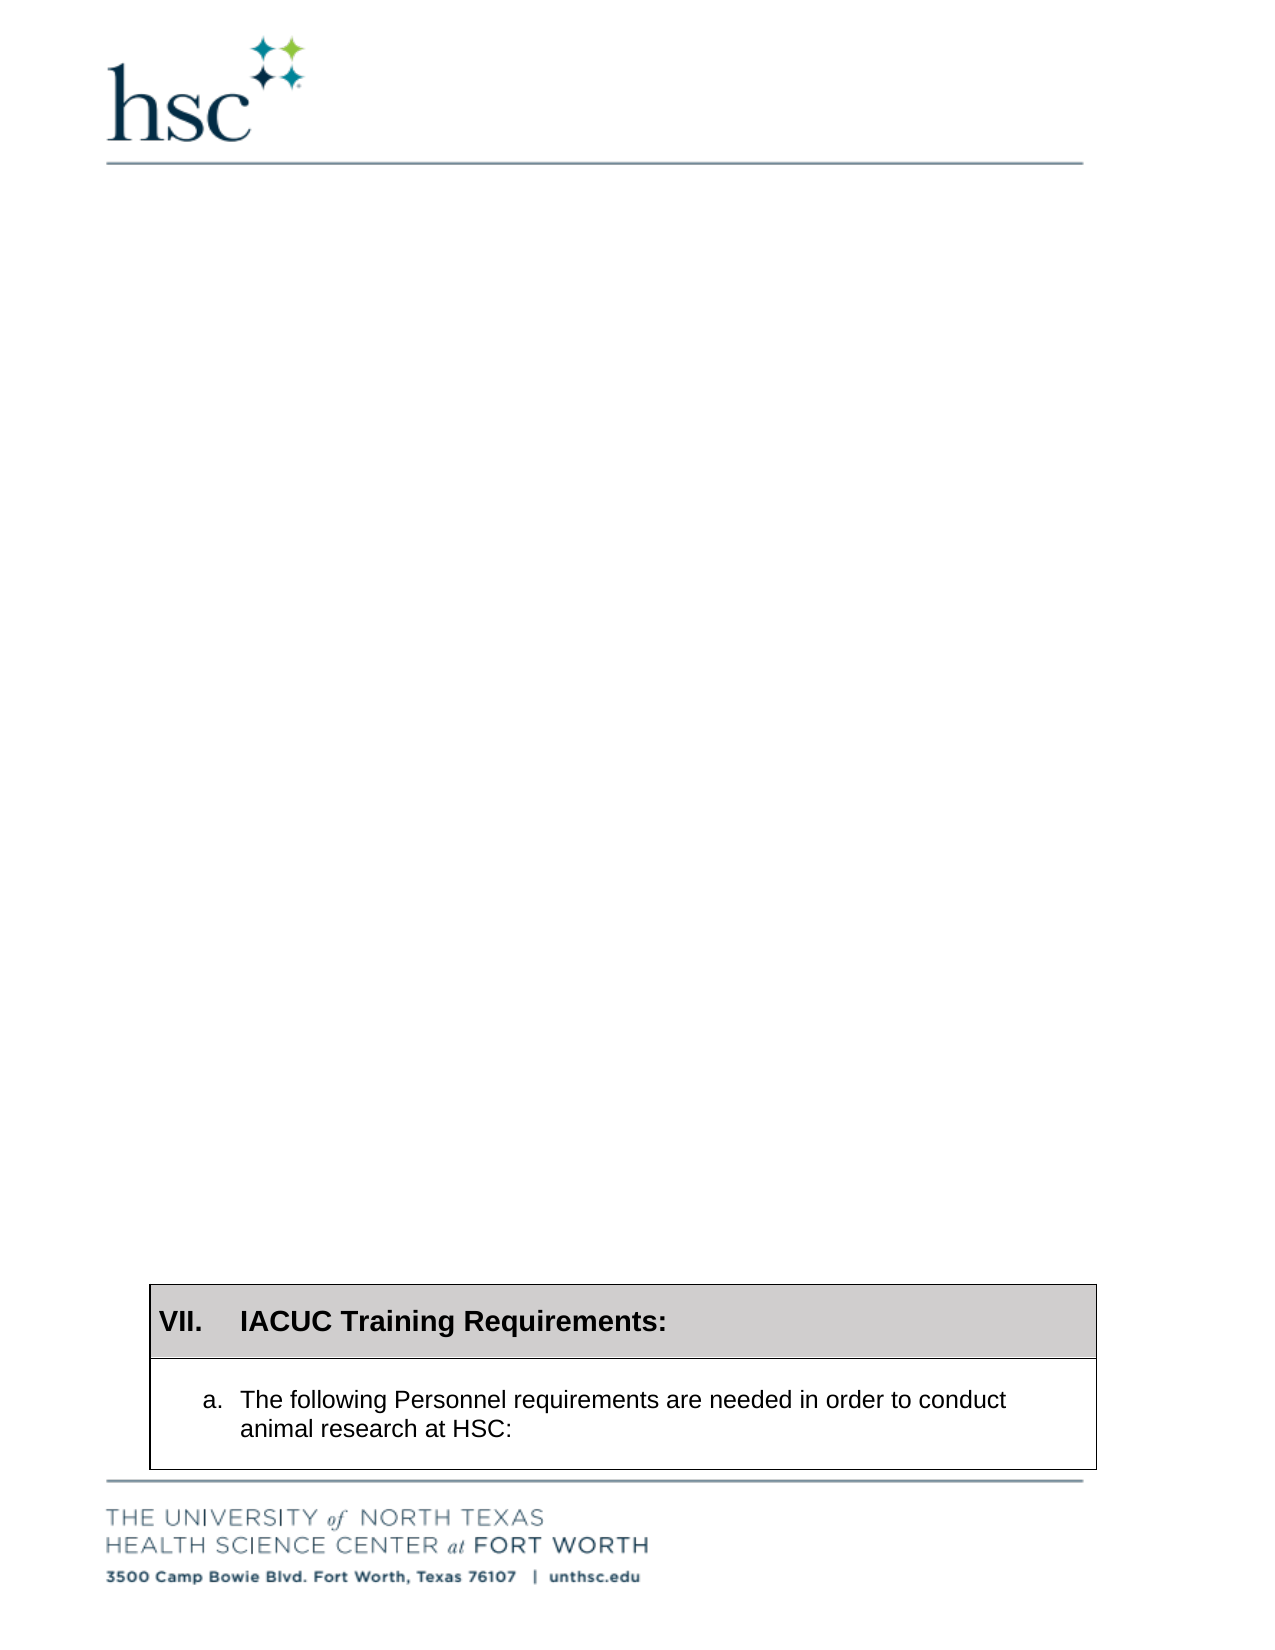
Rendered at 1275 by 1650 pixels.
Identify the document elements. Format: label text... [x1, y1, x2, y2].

table_cell The following Personnel requirements are needed in order to conduct animal research at HSC: [151, 1359, 1096, 1469]
table_header IACUC Training Requirements: [151, 1285, 1096, 1357]
